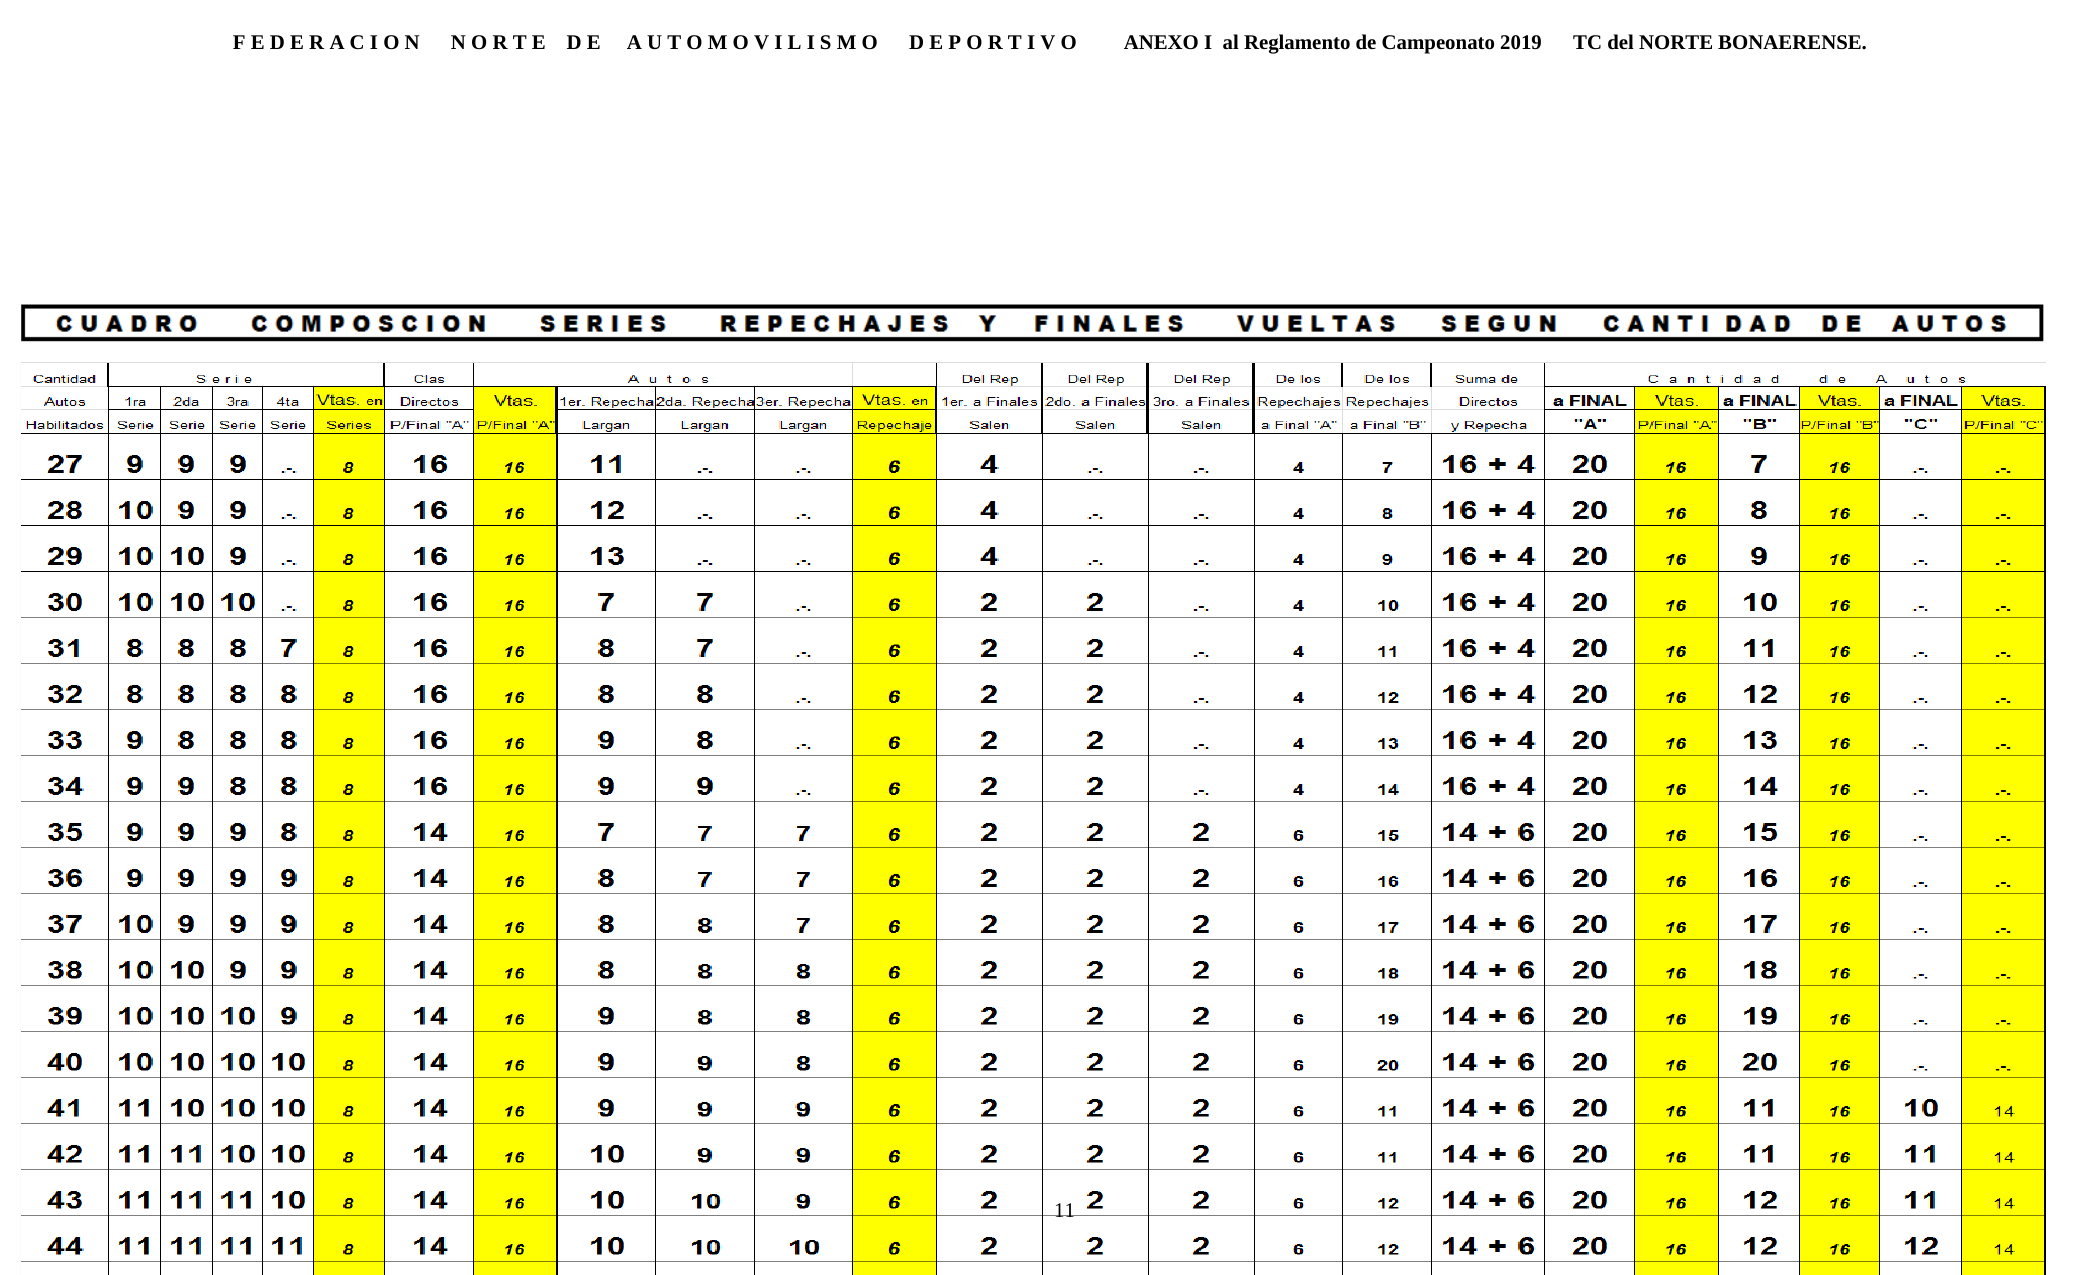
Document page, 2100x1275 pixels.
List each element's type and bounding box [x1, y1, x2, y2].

picture [20, 303, 2046, 344]
picture [20, 362, 2046, 1275]
